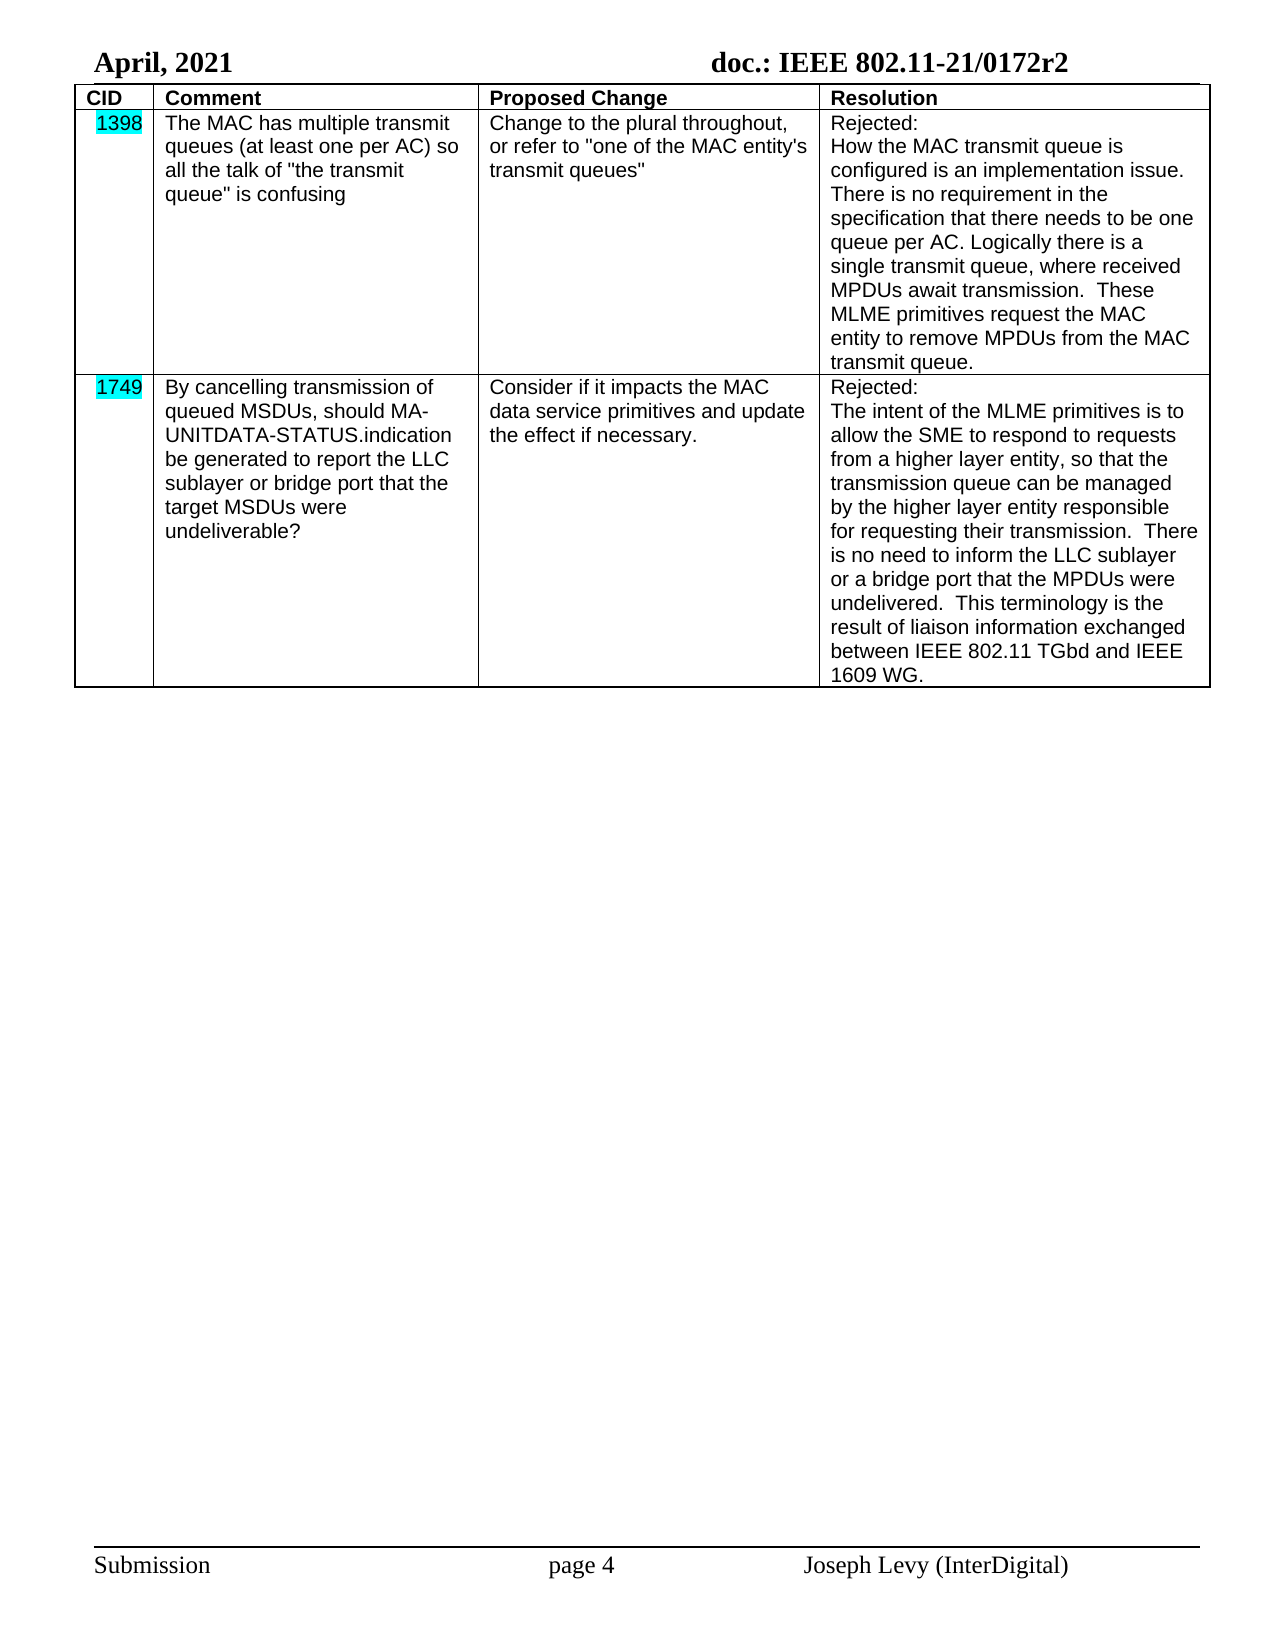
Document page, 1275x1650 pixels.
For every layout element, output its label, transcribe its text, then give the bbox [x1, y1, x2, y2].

table_header Proposed Change [479, 85, 819, 109]
table_header Comment [154, 85, 478, 109]
table_header Resolution [820, 85, 1209, 109]
table_cell 1749 [76, 375, 153, 686]
table_cell 1398 [76, 110, 153, 374]
table_cell Consider if it impacts the MAC data service primitives and update the effect if necessary. [479, 375, 819, 686]
table_cell By cancelling transmission of queued MSDUs, should MA-UNITDATA-STATUS.indication be generated to report the LLC sublayer or bridge port that the target MSDUs were undeliverable? [154, 375, 478, 686]
table_cell Rejected: The intent of the MLME primitives is to allow the SME to respond to requests from a higher layer entity, so that the transmission queue can be managed by the higher layer entity responsible for requesting their transmission. There is no need to inform the LLC sublayer or a bridge port that the MPDUs were undelivered. This terminology is the result of liaison information exchanged between IEEE 802.11 TGbd and IEEE 1609 WG. [820, 375, 1209, 686]
table_cell The MAC has multiple transmit queues (at least one per AC) so all the talk of "the transmit queue" is confusing [154, 110, 478, 374]
table_header CID [76, 85, 153, 109]
table_cell Rejected: How the MAC transmit queue is configured is an implementation issue. There is no requirement in the specification that there needs to be one queue per AC. Logically there is a single transmit queue, where received MPDUs await transmission. These MLME primitives request the MAC entity to remove MPDUs from the MAC transmit queue. [820, 110, 1209, 374]
table_cell Change to the plural throughout, or refer to "one of the MAC entity's transmit queues" [479, 110, 819, 374]
